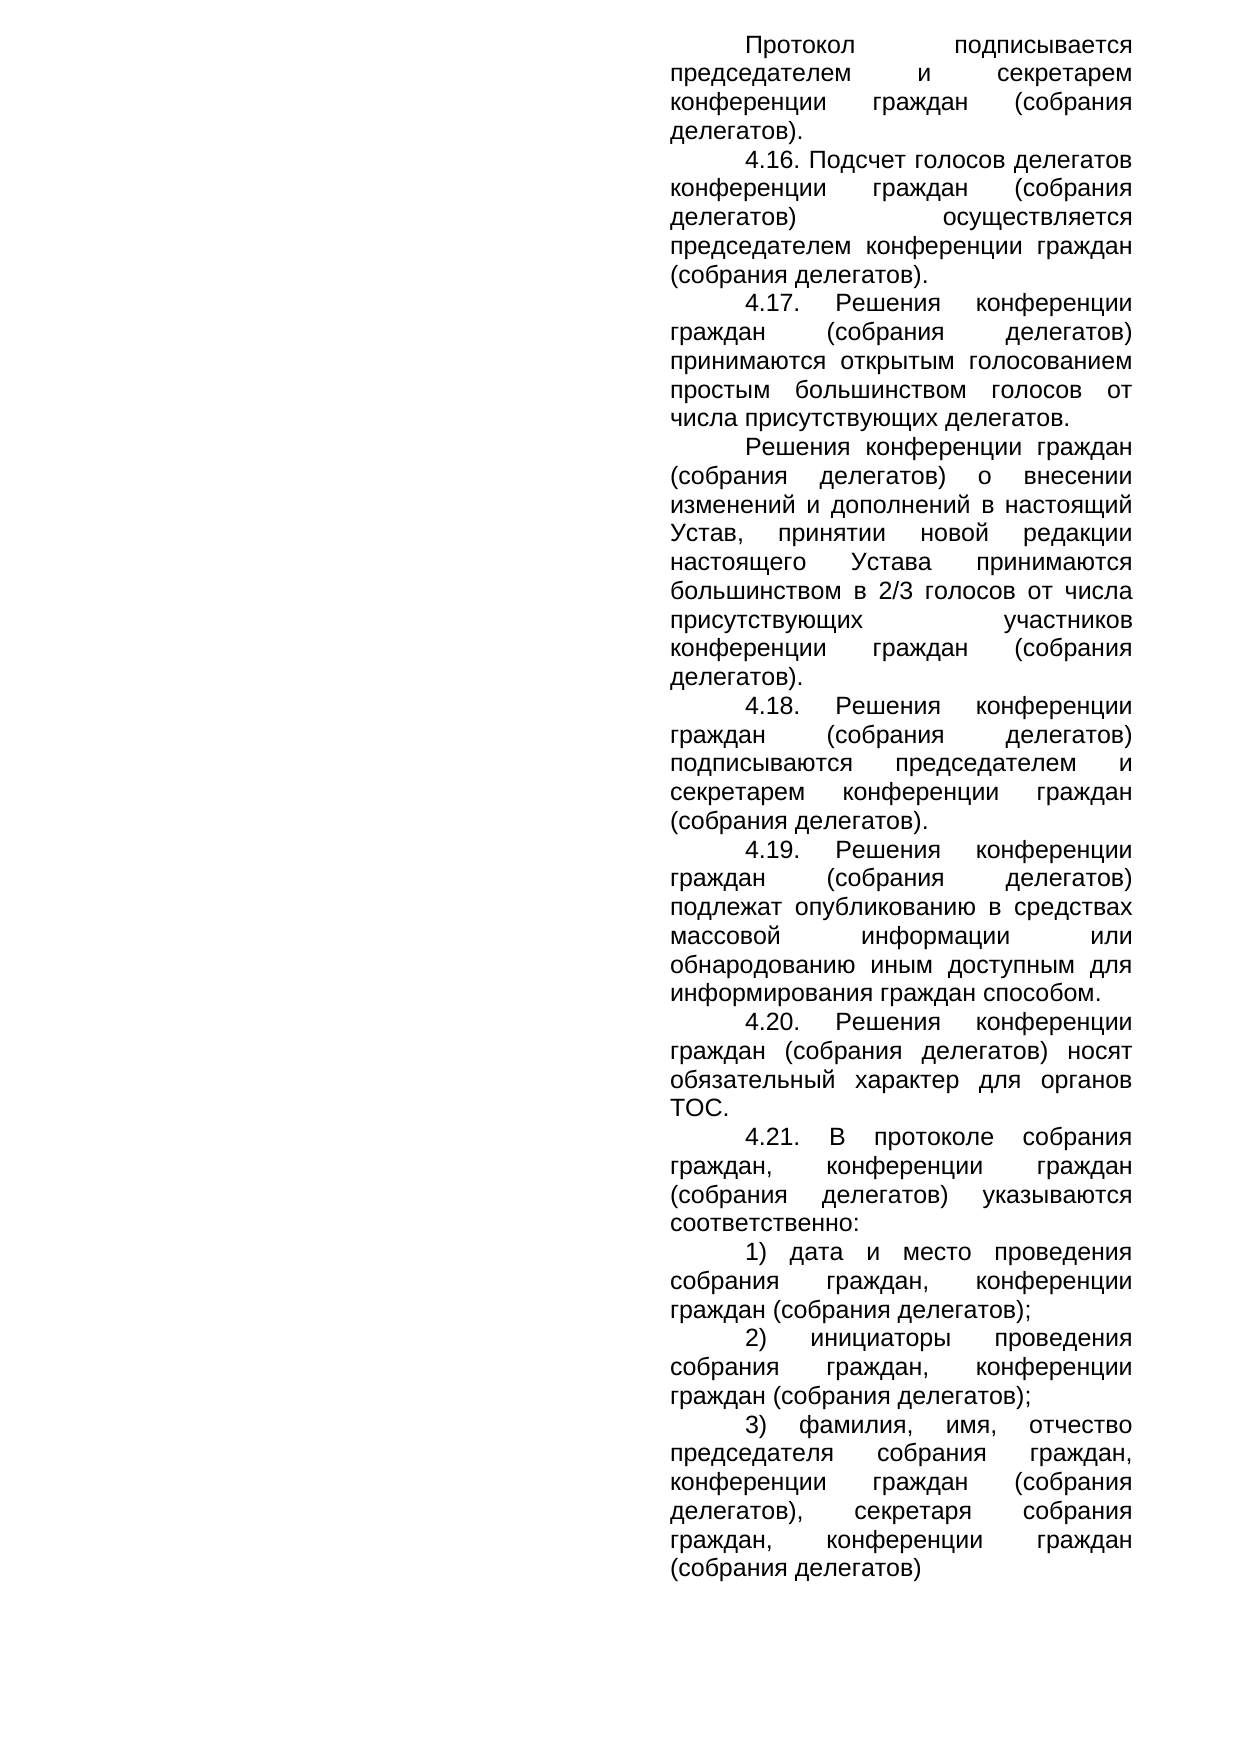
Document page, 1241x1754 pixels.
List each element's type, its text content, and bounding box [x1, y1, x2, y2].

text 1) дата и место проведения собрания граждан, конференции граждан (собрания делегатов); [670, 1237, 1133, 1323]
text Решения конференции граждан (собрания делегатов) о внесении изменений и дополнений в настоящий Устав, принятии новой редакции настоящего Устава принимаются большинством в 2/3 голосов от числа присутствующих участников конференции граждан (собрания делегатов). [670, 432, 1133, 691]
text 4.16. Подсчет голосов делегатов конференции граждан (собрания делегатов) осуществляется председателем конференции граждан (собрания делегатов). [670, 144, 1133, 288]
text 4.17. Решения конференции граждан (собрания делегатов) принимаются открытым голосованием простым большинством голосов от числа присутствующих делегатов. [670, 288, 1133, 432]
text 4.21. В протоколе собрания граждан, конференции граждан (собрания делегатов) указываются соответственно: [670, 1122, 1133, 1237]
text Протокол подписывается председателем и секретарем конференции граждан (собрания делегатов). [670, 29, 1133, 144]
text 2) инициаторы проведения собрания граждан, конференции граждан (собрания делегатов); [670, 1323, 1133, 1409]
text 4.20. Решения конференции граждан (собрания делегатов) носят обязательный характер для органов ТОС. [670, 1007, 1133, 1122]
text 4.18. Решения конференции граждан (собрания делегатов) подписываются председателем и секретарем конференции граждан (собрания делегатов). [670, 691, 1133, 834]
text 3) фамилия, имя, отчество председателя собрания граждан, конференции граждан (собрания делегатов), секретаря собрания граждан, конференции граждан (собрания делегатов) [670, 1409, 1133, 1582]
text 4.19. Решения конференции граждан (собрания делегатов) подлежат опубликованию в средствах массовой информации или обнародованию иным доступным для информирования граждан способом. [670, 834, 1133, 1007]
